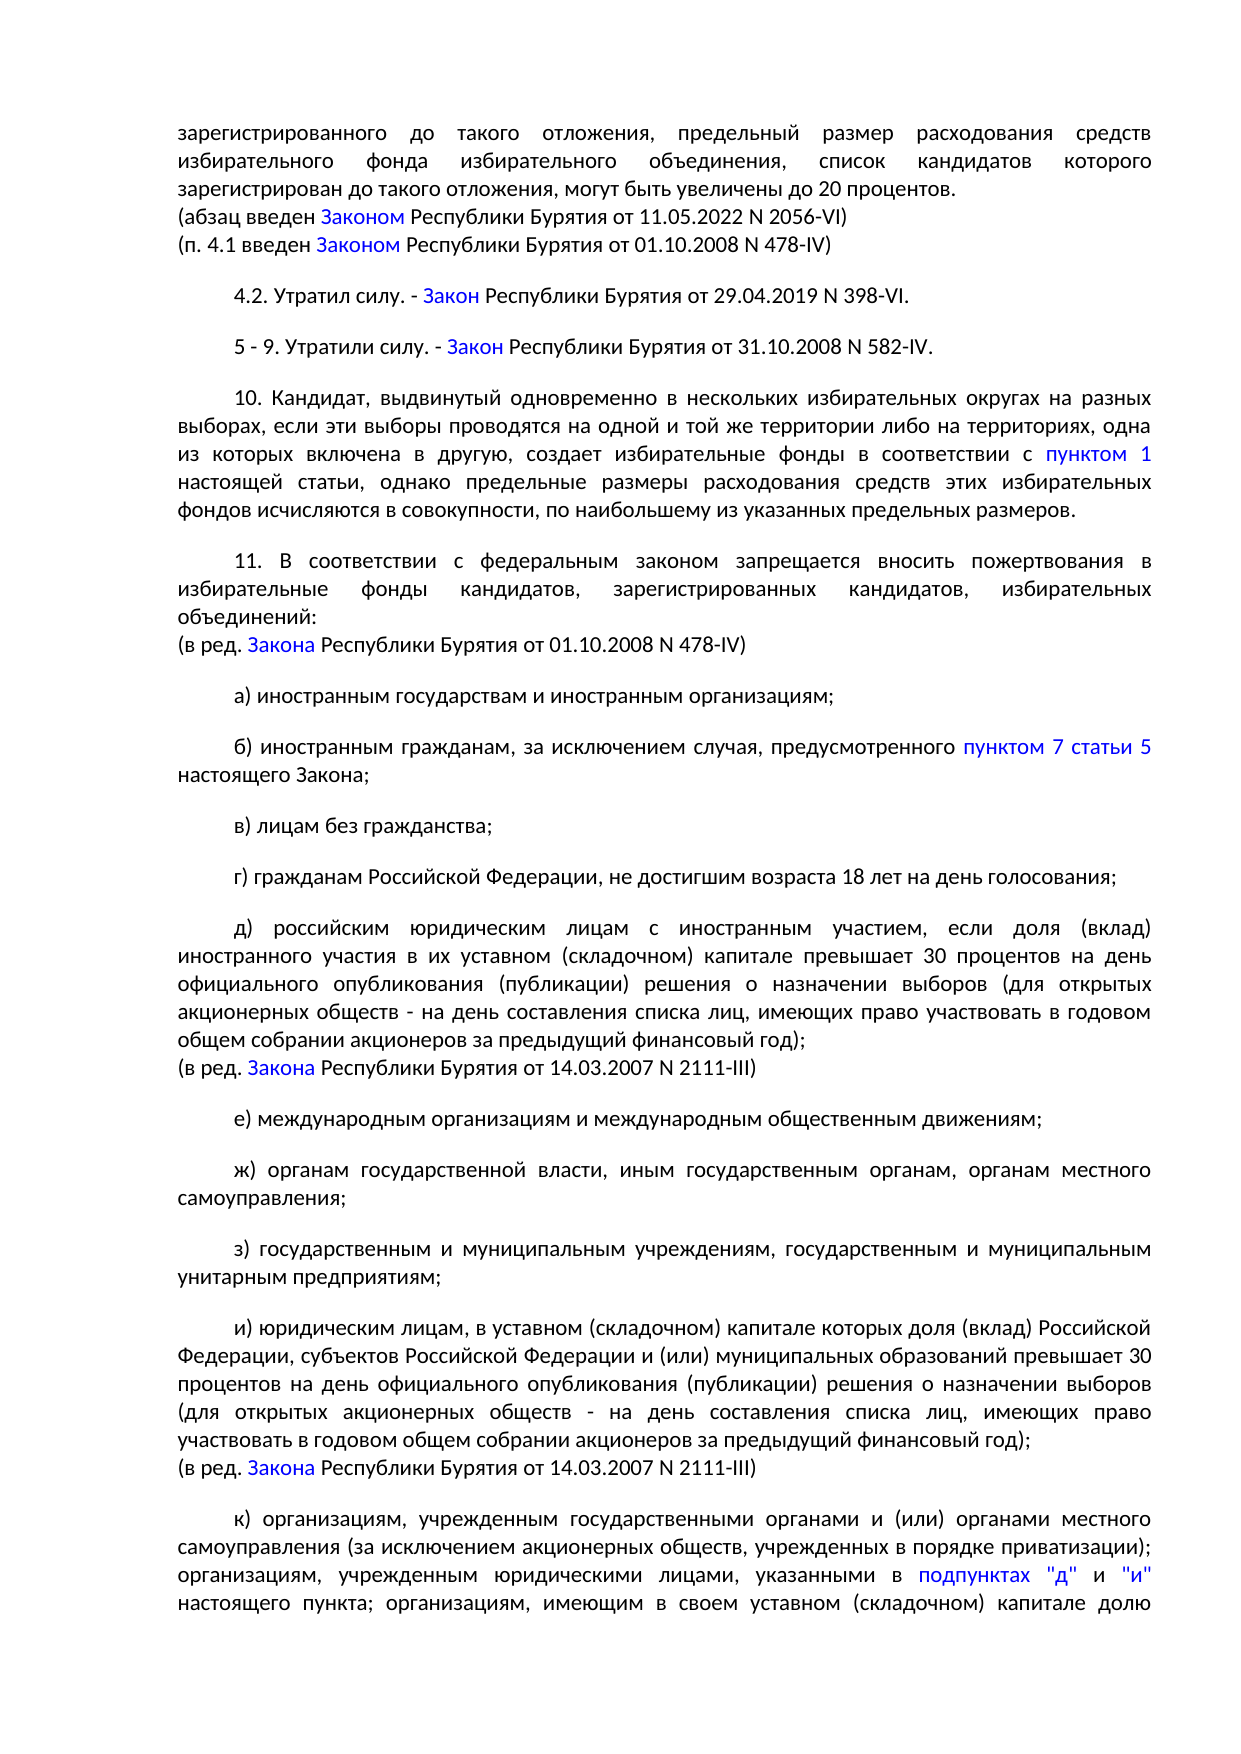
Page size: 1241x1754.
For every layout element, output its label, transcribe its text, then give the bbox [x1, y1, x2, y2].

text 11. В соответствии с федеральным законом запрещается вносить пожертвования в избирательные фонды кандидатов, зарегистрированных кандидатов, избирательных объединений: [177, 546, 1152, 630]
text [177, 118, 1152, 202]
text 4.2. Утратил силу. - Закон Республики Бурятия от 29.04.2019 N 398-VI. [177, 281, 1152, 309]
text (в ред. Закона Республики Бурятия от 14.03.2007 N 2111-III) [177, 1453, 1152, 1481]
text з) государственным и муниципальным учреждениям, государственным и муниципальным унитарным предприятиям; [177, 1234, 1152, 1290]
text (п. 4.1 введен Законом Республики Бурятия от 01.10.2008 N 478-IV) [177, 230, 1152, 258]
text е) международным организациям и международным общественным движениям; [177, 1104, 1152, 1132]
text в) лицам без гражданства; [177, 811, 1152, 839]
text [177, 1504, 1152, 1616]
text (абзац введен Законом Республики Бурятия от 11.05.2022 N 2056-VI) [177, 202, 1152, 230]
text и) юридическим лицам, в уставном (складочном) капитале которых доля (вклад) Российской Федерации, субъектов Российской Федерации и (или) муниципальных образований превышает 30 процентов на день официального опубликования (публикации) решения о назначении выборов (для открытых акционерных обществ - на день составления списка лиц, имеющих право участвовать в годовом общем собрании акционеров за предыдущий финансовый год); [177, 1313, 1152, 1453]
text ж) органам государственной власти, иным государственным органам, органам местного самоуправления; [177, 1155, 1152, 1211]
text г) гражданам Российской Федерации, не достигшим возраста 18 лет на день голосования; [177, 862, 1152, 890]
text 10. Кандидат, выдвинутый одновременно в нескольких избирательных округах на разных выборах, если эти выборы проводятся на одной и той же территории либо на территориях, одна из которых включена в другую, создает избирательные фонды в соответствии с пунктом 1 настоящей статьи, однако предельные размеры расходования средств этих избирательных фондов исчисляются в совокупности, по наибольшему из указанных предельных размеров. [177, 383, 1152, 523]
text (в ред. Закона Республики Бурятия от 01.10.2008 N 478-IV) [177, 630, 1152, 658]
text 5 - 9. Утратили силу. - Закон Республики Бурятия от 31.10.2008 N 582-IV. [177, 332, 1152, 360]
text а) иностранным государствам и иностранным организациям; [177, 681, 1152, 709]
text (в ред. Закона Республики Бурятия от 14.03.2007 N 2111-III) [177, 1053, 1152, 1081]
text б) иностранным гражданам, за исключением случая, предусмотренного пунктом 7 статьи 5 настоящего Закона; [177, 732, 1152, 788]
text д) российским юридическим лицам с иностранным участием, если доля (вклад) иностранного участия в их уставном (складочном) капитале превышает 30 процентов на день официального опубликования (публикации) решения о назначении выборов (для открытых акционерных обществ - на день составления списка лиц, имеющих право участвовать в годовом общем собрании акционеров за предыдущий финансовый год); [177, 913, 1152, 1053]
